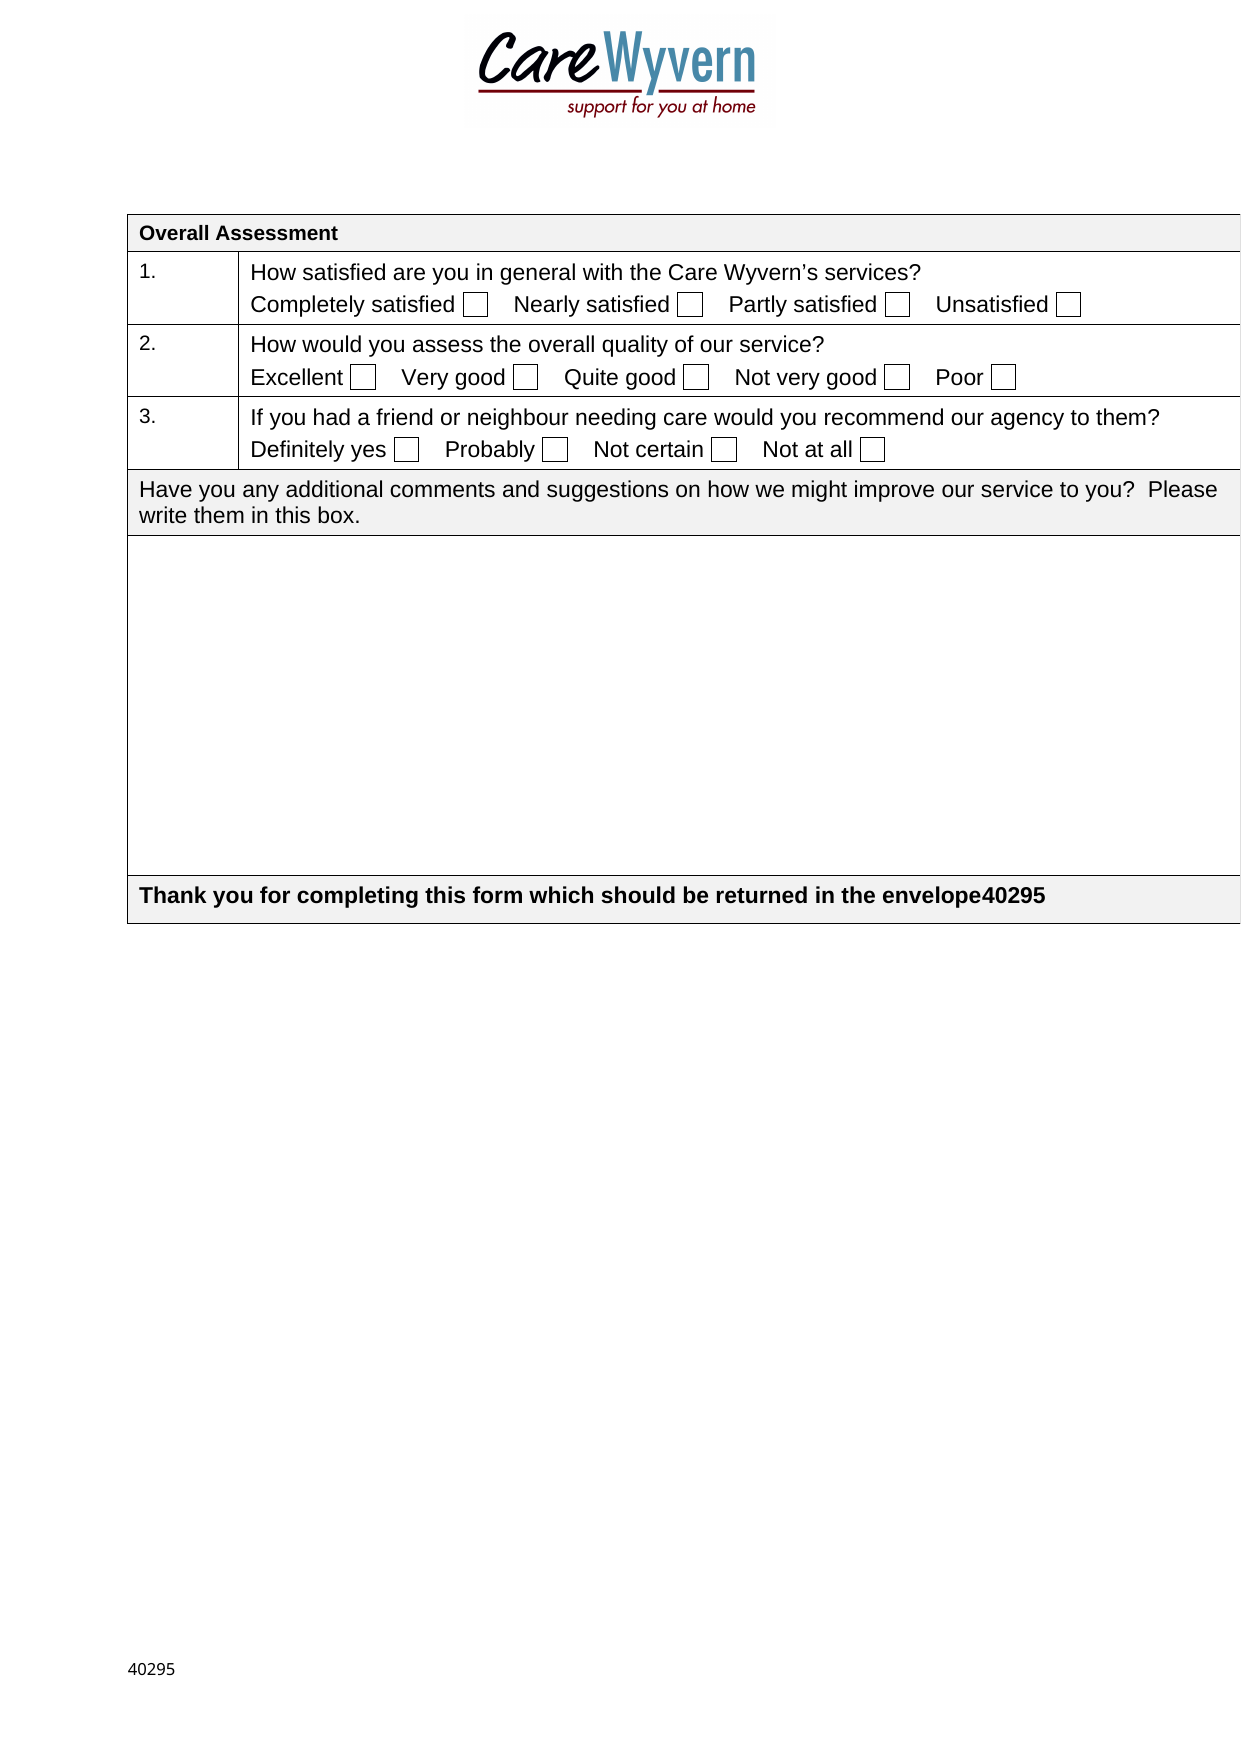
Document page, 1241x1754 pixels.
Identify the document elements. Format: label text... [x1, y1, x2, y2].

picture [464, 14, 776, 128]
table_cell If you had a friend or neighbour needing care would you recommend our agency to them? Definitely yes Probably Not certain Not at all [239, 397, 1240, 469]
table_cell [128, 536, 1240, 874]
table_cell Have you any additional comments and suggestions on how we might improve our service to you? Please write them in this box. [128, 470, 1240, 535]
table_cell Thank you for completing this form which should be returned in the envelope40295 [128, 876, 1240, 914]
table_header Overall Assessment [128, 215, 1240, 251]
table_cell [128, 914, 1240, 923]
table_cell 2. [128, 325, 238, 396]
table_cell 3. [128, 397, 238, 469]
table_cell How would you assess the overall quality of our service? Excellent Very good Quite good Not very good Poor [239, 325, 1240, 396]
table_cell 1. [128, 252, 238, 324]
table_cell How satisfied are you in general with the Care Wyvern’s services? Completely satisfied Nearly satisfied Partly satisfied Unsatisfied [239, 252, 1240, 324]
